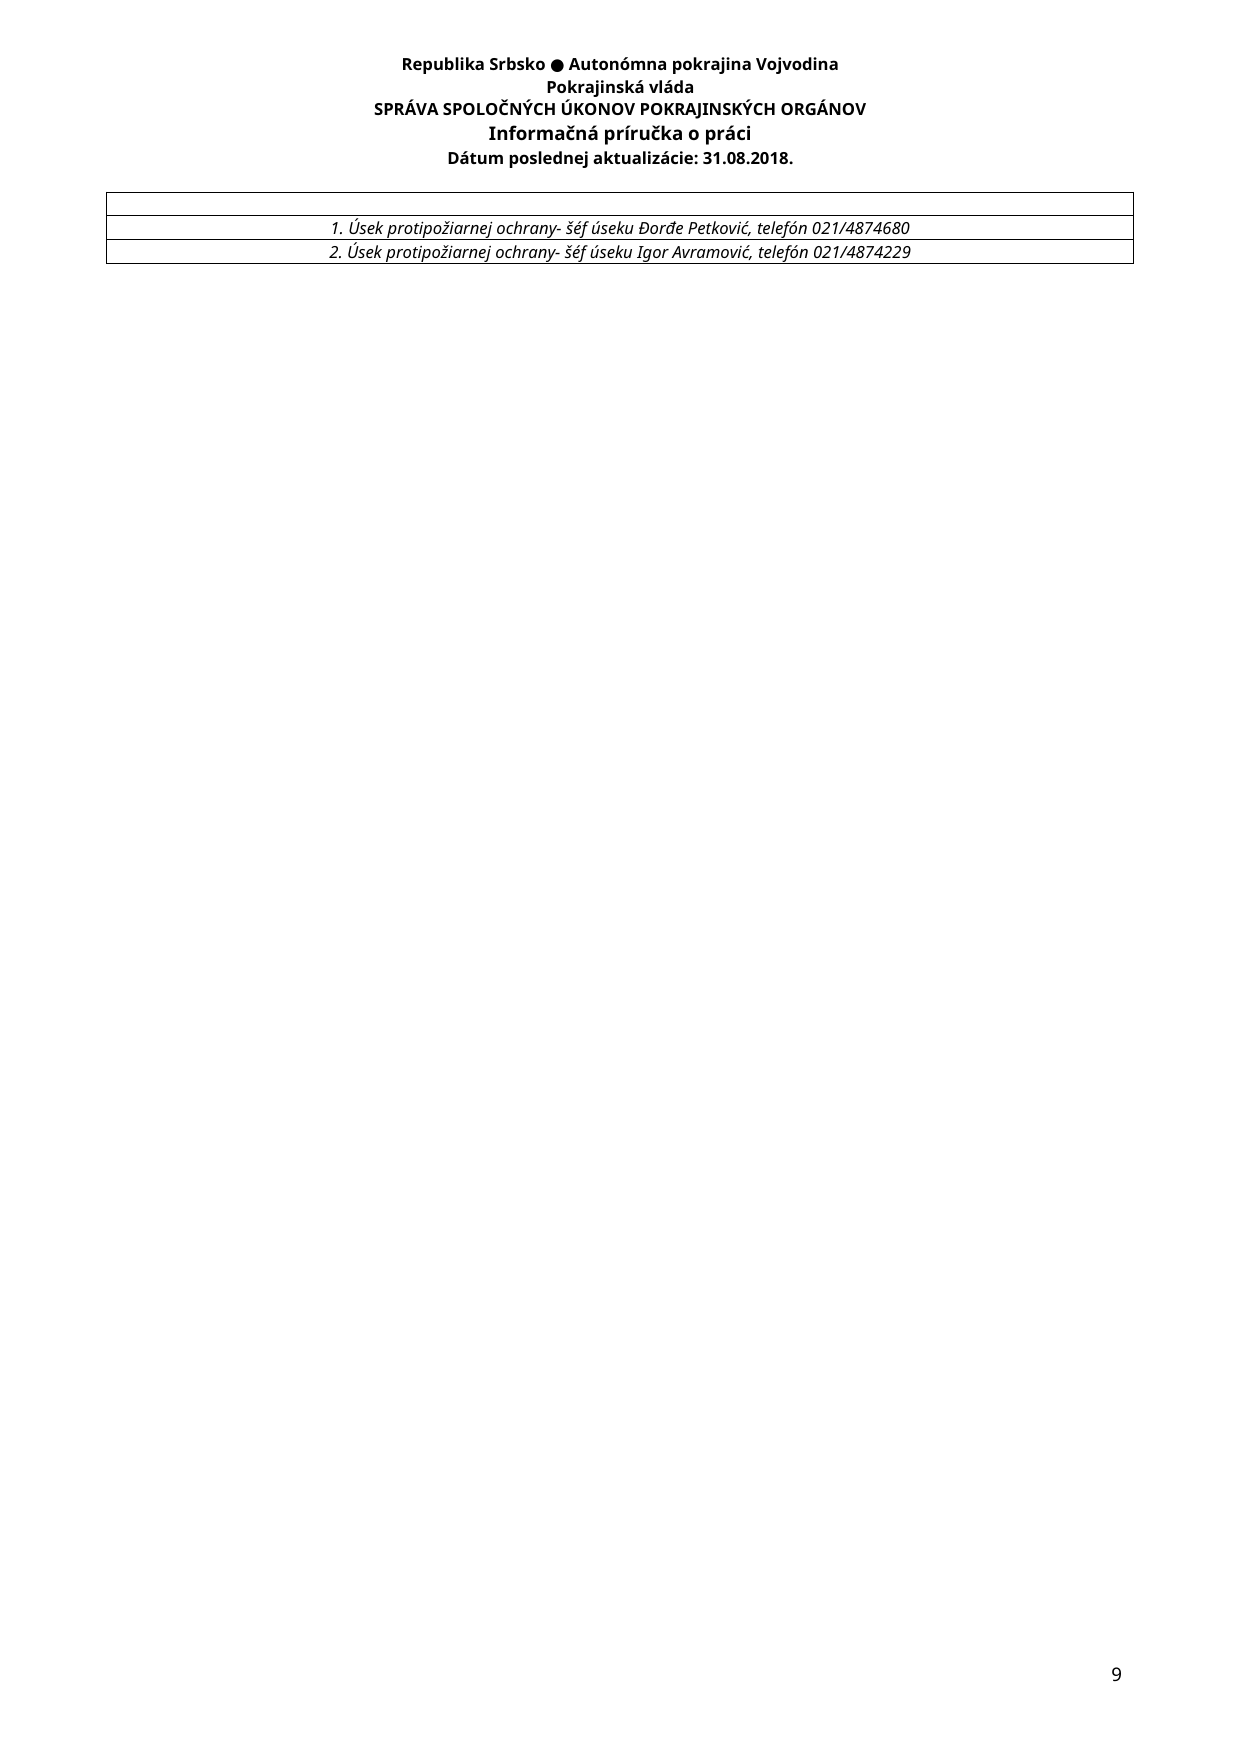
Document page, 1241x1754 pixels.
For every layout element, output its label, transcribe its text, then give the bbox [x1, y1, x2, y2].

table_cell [107, 193, 1133, 215]
table_cell 1. Úsek protipožiarnej ochrany- šéf úseku Đorđe Petković, telefón 021/4874680 [107, 216, 1133, 239]
table_cell 2. Úsek protipožiarnej ochrany- šéf úseku Igor Avramović, telefón 021/4874229 [107, 240, 1133, 263]
